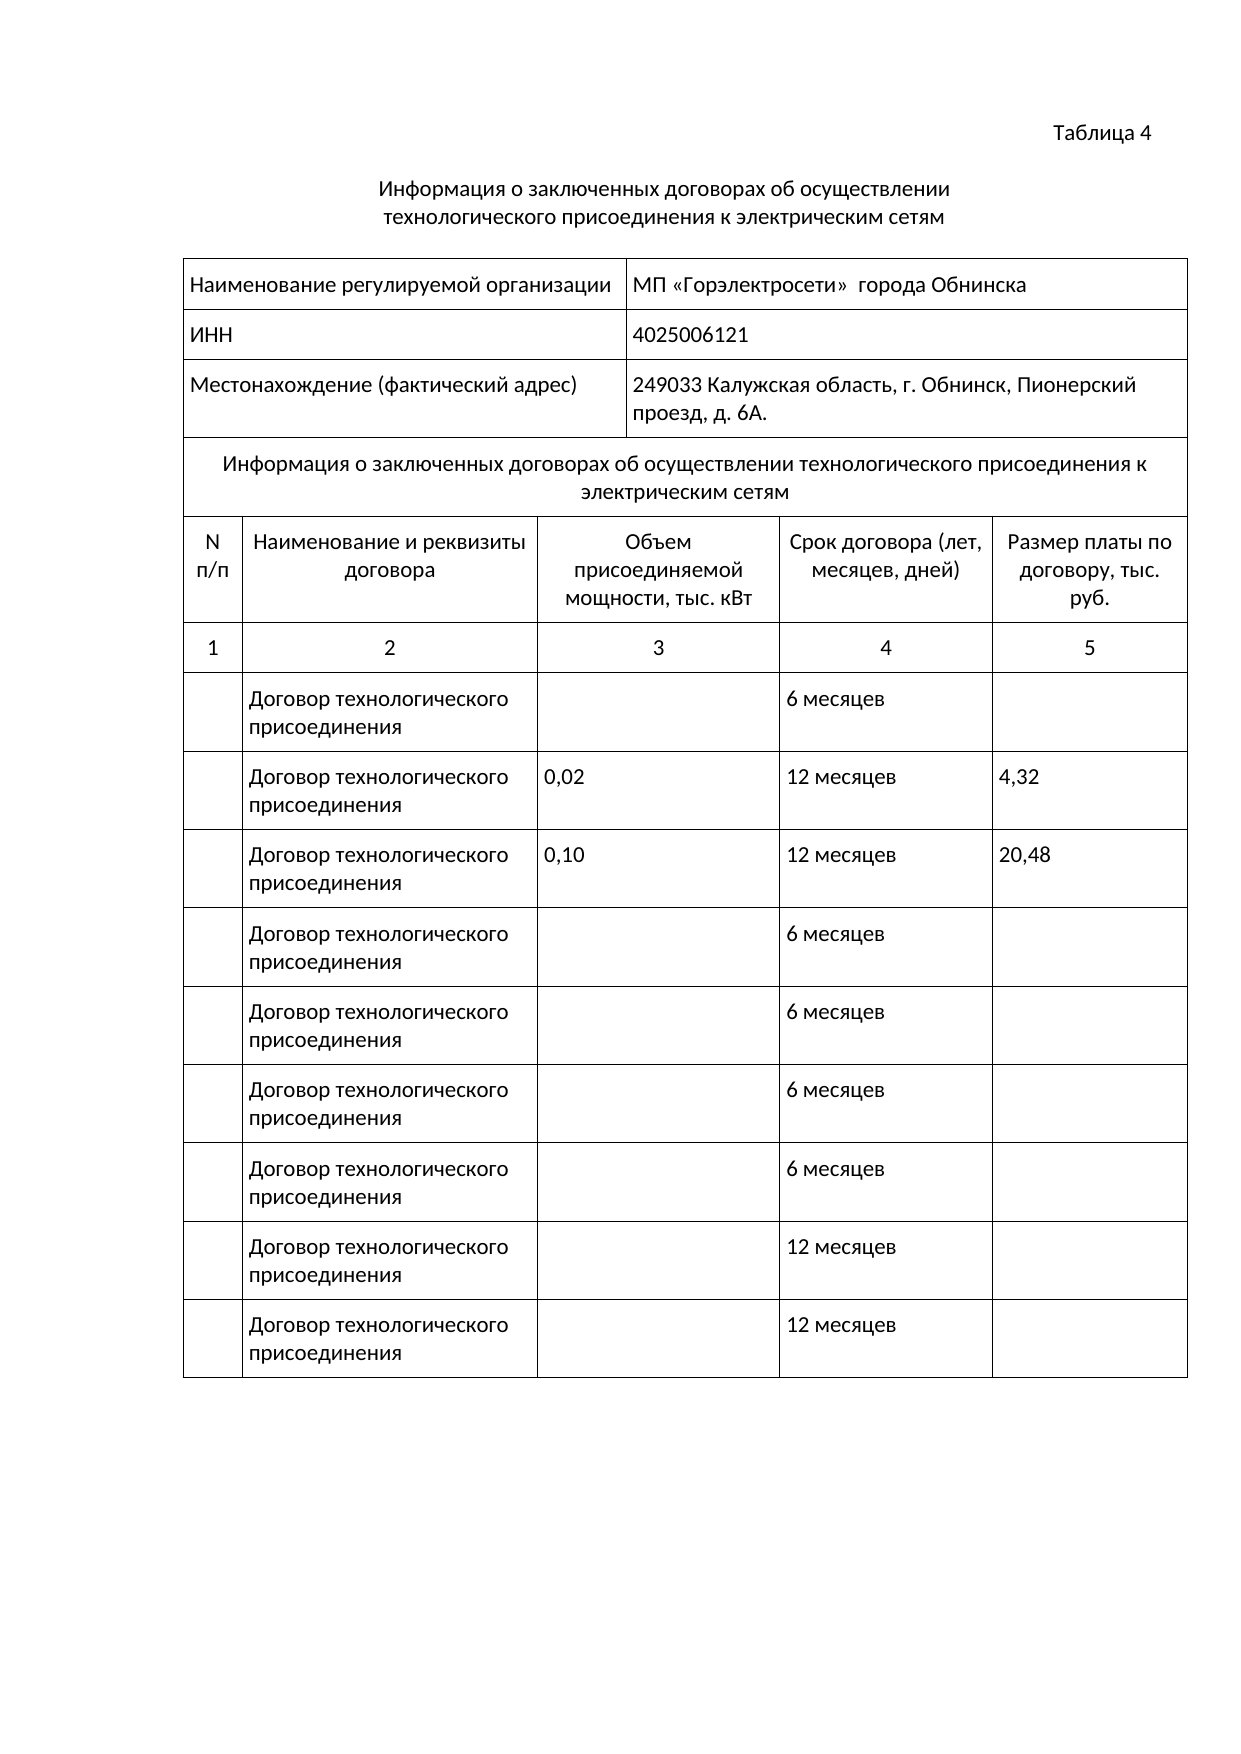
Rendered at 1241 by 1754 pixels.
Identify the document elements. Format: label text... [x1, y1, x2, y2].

table_cell 12 месяцев [780, 752, 992, 829]
table_cell [184, 1143, 242, 1221]
table_cell [538, 1143, 779, 1221]
table_cell 2 [243, 623, 537, 672]
table_cell [538, 1300, 779, 1377]
table_cell Объем присоединяемой мощности, тыс. кВт [538, 517, 779, 622]
table_cell [538, 673, 779, 751]
table_cell Информация о заключенных договорах об осуществлении технологического присоединения к электрическим сетям [184, 438, 1187, 516]
table_header МП «Горэлектросети» города Обнинска [627, 259, 1187, 308]
table_cell [184, 673, 242, 751]
table_cell 6 месяцев [780, 987, 992, 1064]
table_cell Наименование и реквизиты договора [243, 517, 537, 622]
table_cell Договор технологического присоединения [243, 1300, 537, 1377]
table_cell 6 месяцев [780, 1143, 992, 1221]
table_cell 20,48 [993, 830, 1187, 907]
table_cell [993, 1222, 1187, 1299]
table_cell 6 месяцев [780, 908, 992, 986]
table_cell Договор технологического присоединения [243, 830, 537, 907]
table_cell [184, 1065, 242, 1142]
text Информация о заключенных договорах об осуществлении [177, 174, 1152, 202]
table_cell 1 [184, 623, 242, 672]
table_header Наименование регулируемой организации [184, 259, 626, 308]
table_cell Договор технологического присоединения [243, 1065, 537, 1142]
table_cell 4025006121 [627, 310, 1187, 359]
table_cell [184, 1300, 242, 1377]
table_cell [184, 830, 242, 907]
table_cell Договор технологического присоединения [243, 1143, 537, 1221]
table_cell [993, 1065, 1187, 1142]
table_cell ИНН [184, 310, 626, 359]
table_cell Договор технологического присоединения [243, 673, 537, 751]
table_cell 6 месяцев [780, 673, 992, 751]
table_cell [993, 1300, 1187, 1377]
table_cell 0,10 [538, 830, 779, 907]
table_cell [538, 908, 779, 986]
table_cell Местонахождение (фактический адрес) [184, 360, 626, 437]
table_cell Размер платы по договору, тыс. руб. [993, 517, 1187, 622]
table_cell [993, 1143, 1187, 1221]
table_cell [993, 987, 1187, 1064]
table_cell Договор технологического присоединения [243, 908, 537, 986]
table_cell [993, 673, 1187, 751]
table_cell 12 месяцев [780, 830, 992, 907]
table_cell N п/п [184, 517, 242, 622]
table_cell [184, 987, 242, 1064]
table_cell [184, 1222, 242, 1299]
table_cell [993, 908, 1187, 986]
text Таблица 4 [177, 118, 1152, 146]
table_cell 249033 Калужская область, г. Обнинск, Пионерский проезд, д. 6А. [627, 360, 1187, 437]
table_cell Договор технологического присоединения [243, 752, 537, 829]
table_cell [184, 908, 242, 986]
table_cell 12 месяцев [780, 1222, 992, 1299]
table_cell [538, 987, 779, 1064]
table_cell [184, 752, 242, 829]
table_cell 6 месяцев [780, 1065, 992, 1142]
table_cell [538, 1065, 779, 1142]
text технологического присоединения к электрическим сетям [177, 202, 1152, 230]
table_cell Срок договора (лет, месяцев, дней) [780, 517, 992, 622]
table_cell [538, 1222, 779, 1299]
table_cell 12 месяцев [780, 1300, 992, 1377]
table_cell 4,32 [993, 752, 1187, 829]
table_cell Договор технологического присоединения [243, 987, 537, 1064]
table_cell 5 [993, 623, 1187, 672]
table_cell 3 [538, 623, 779, 672]
table_cell 0,02 [538, 752, 779, 829]
table_cell Договор технологического присоединения [243, 1222, 537, 1299]
table_cell 4 [780, 623, 992, 672]
